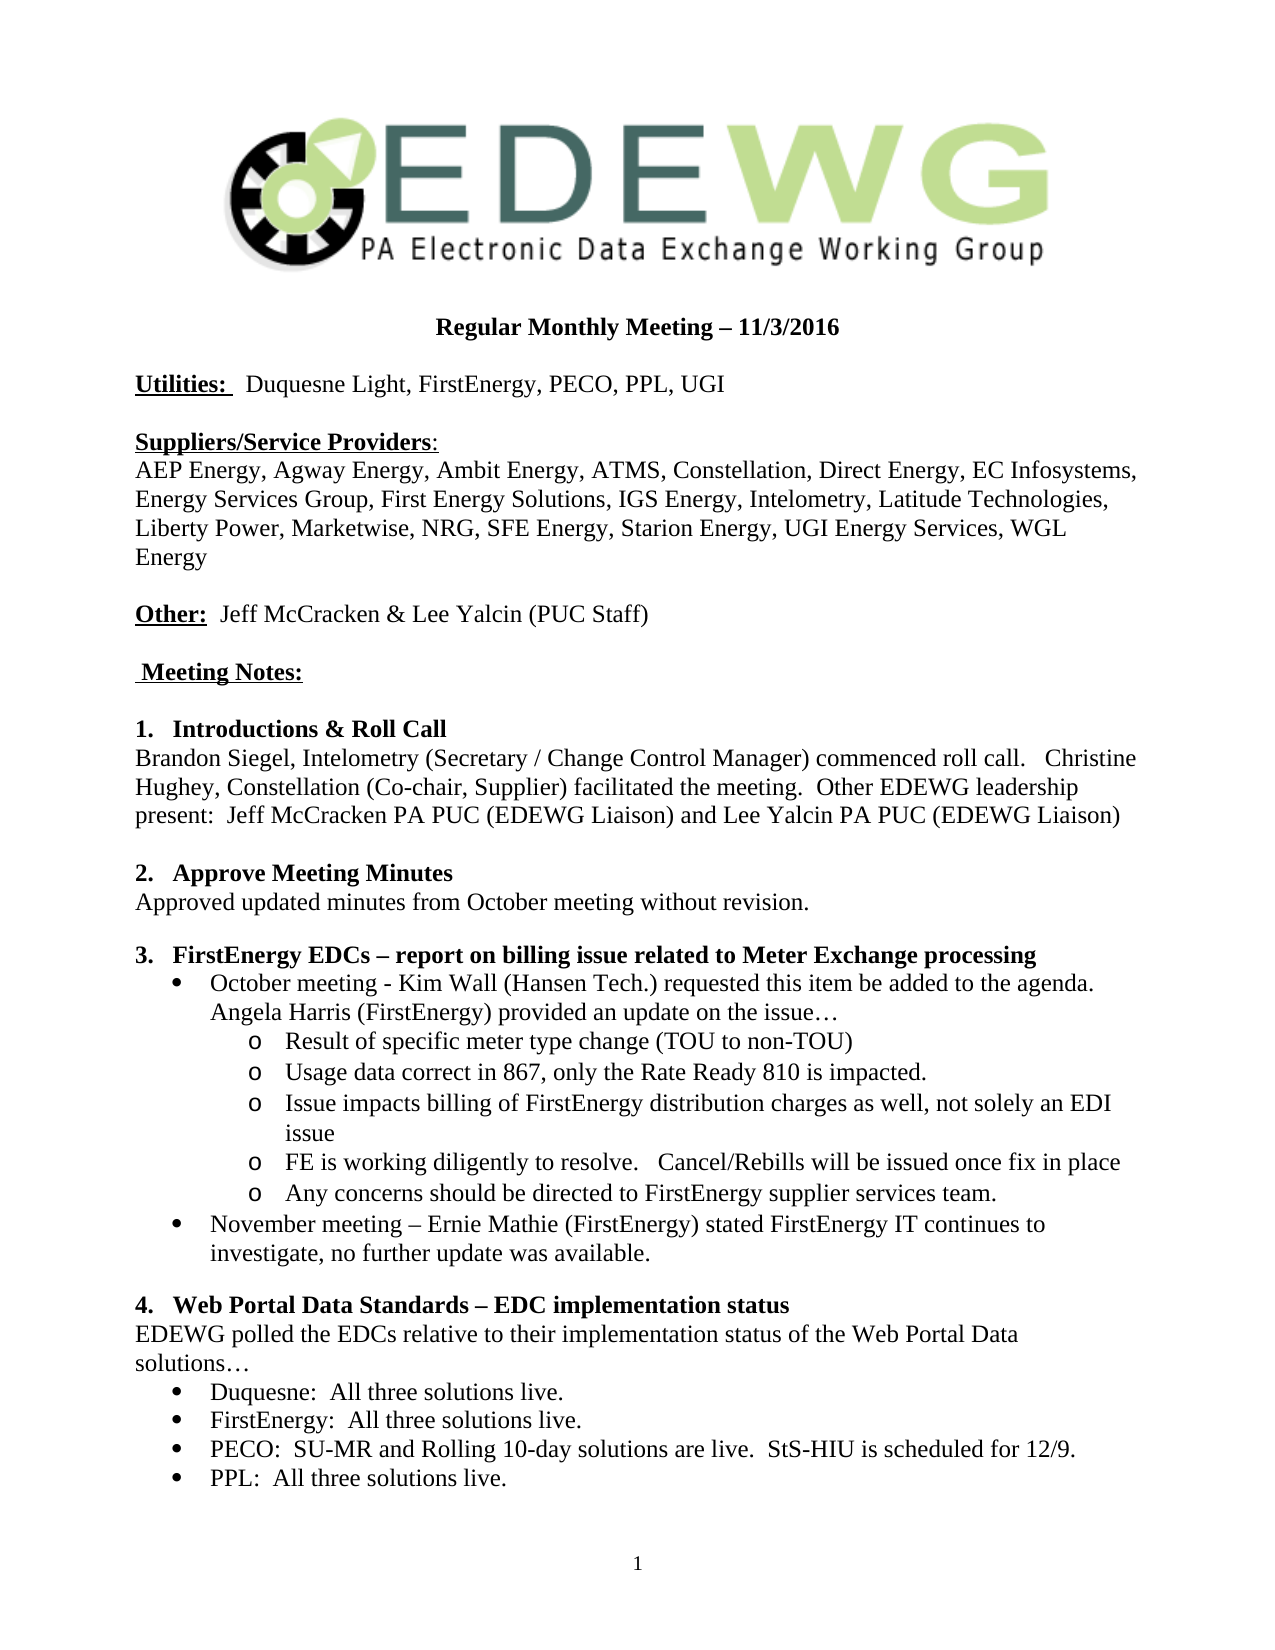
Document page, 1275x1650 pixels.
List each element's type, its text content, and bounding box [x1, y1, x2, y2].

list Usage data correct in 867, only the Rate Ready 810 is impacted. [247, 1057, 1140, 1088]
text Utilities: Duquesne Light, FirstEnergy, PECO, PPL, UGI [135, 369, 1140, 398]
list November meeting – Ernie Mathie (FirstEnergy) stated FirstEnergy IT continues to investigate, no further update was available. [172, 1209, 1140, 1266]
list PPL: All three solutions live. [172, 1463, 1140, 1492]
list Any concerns should be directed to FirstEnergy supplier services team. [247, 1178, 1140, 1209]
text Suppliers/Service Providers: [135, 427, 1140, 456]
list October meeting - Kim Wall (Hansen Tech.) requested this item be added to the agenda. Angela Harris (FirstEnergy) provided an update on the issue… [172, 968, 1140, 1026]
subtitle Approved updated minutes from October meeting without revision. [135, 887, 1140, 916]
text Other: Jeff McCracken & Lee Yalcin (PUC Staff) [135, 599, 1140, 628]
text Brandon Siegel, Intelometry (Secretary / Change Control Manager) commenced roll call. Christine Hughey, Constellation (Co-chair, Supplier) facilitated the meeting. Other EDEWG leadership present: Jeff McCracken PA PUC (EDEWG Liaison) and Lee Yalcin PA PUC (EDEWG Liaison) [135, 743, 1140, 829]
text EDEWG polled the EDCs relative to their implementation status of the Web Portal Data solutions… [135, 1319, 1140, 1377]
list Duquesne: All three solutions live. [172, 1377, 1140, 1405]
text Meeting Notes: [135, 657, 1140, 686]
text AEP Energy, Agway Energy, Ambit Energy, ATMS, Constellation, Direct Energy, EC Infosystems, Energy Services Group, First Energy Solutions, IGS Energy, Intelometry, Latitude Technologies, Liberty Power, Marketwise, NRG, SFE Energy, Starion Energy, UGI Energy Services, WGL Energy [135, 456, 1140, 571]
subtitle Introductions & Roll Call [135, 714, 1140, 743]
list FirstEnergy: All three solutions live. [172, 1405, 1140, 1434]
subtitle Web Portal Data Standards – EDC implementation status [135, 1290, 1140, 1319]
list Result of specific meter type change (TOU to non-TOU) [247, 1026, 1140, 1057]
list FE is working diligently to resolve. Cancel/Rebills will be issued once fix in place [247, 1147, 1140, 1178]
list PECO: SU-MR and Rolling 10-day solutions are live. StS-HIU is scheduled for 12/9. [172, 1434, 1140, 1463]
subtitle Approve Meeting Minutes [135, 858, 1140, 887]
title Regular Monthly Meeting – 11/3/2016 [135, 312, 1140, 341]
list Issue impacts billing of FirstEnergy distribution charges as well, not solely an EDI issue [247, 1088, 1140, 1147]
subtitle FirstEnergy EDCs – report on billing issue related to Meter Exchange processing [135, 940, 1140, 968]
